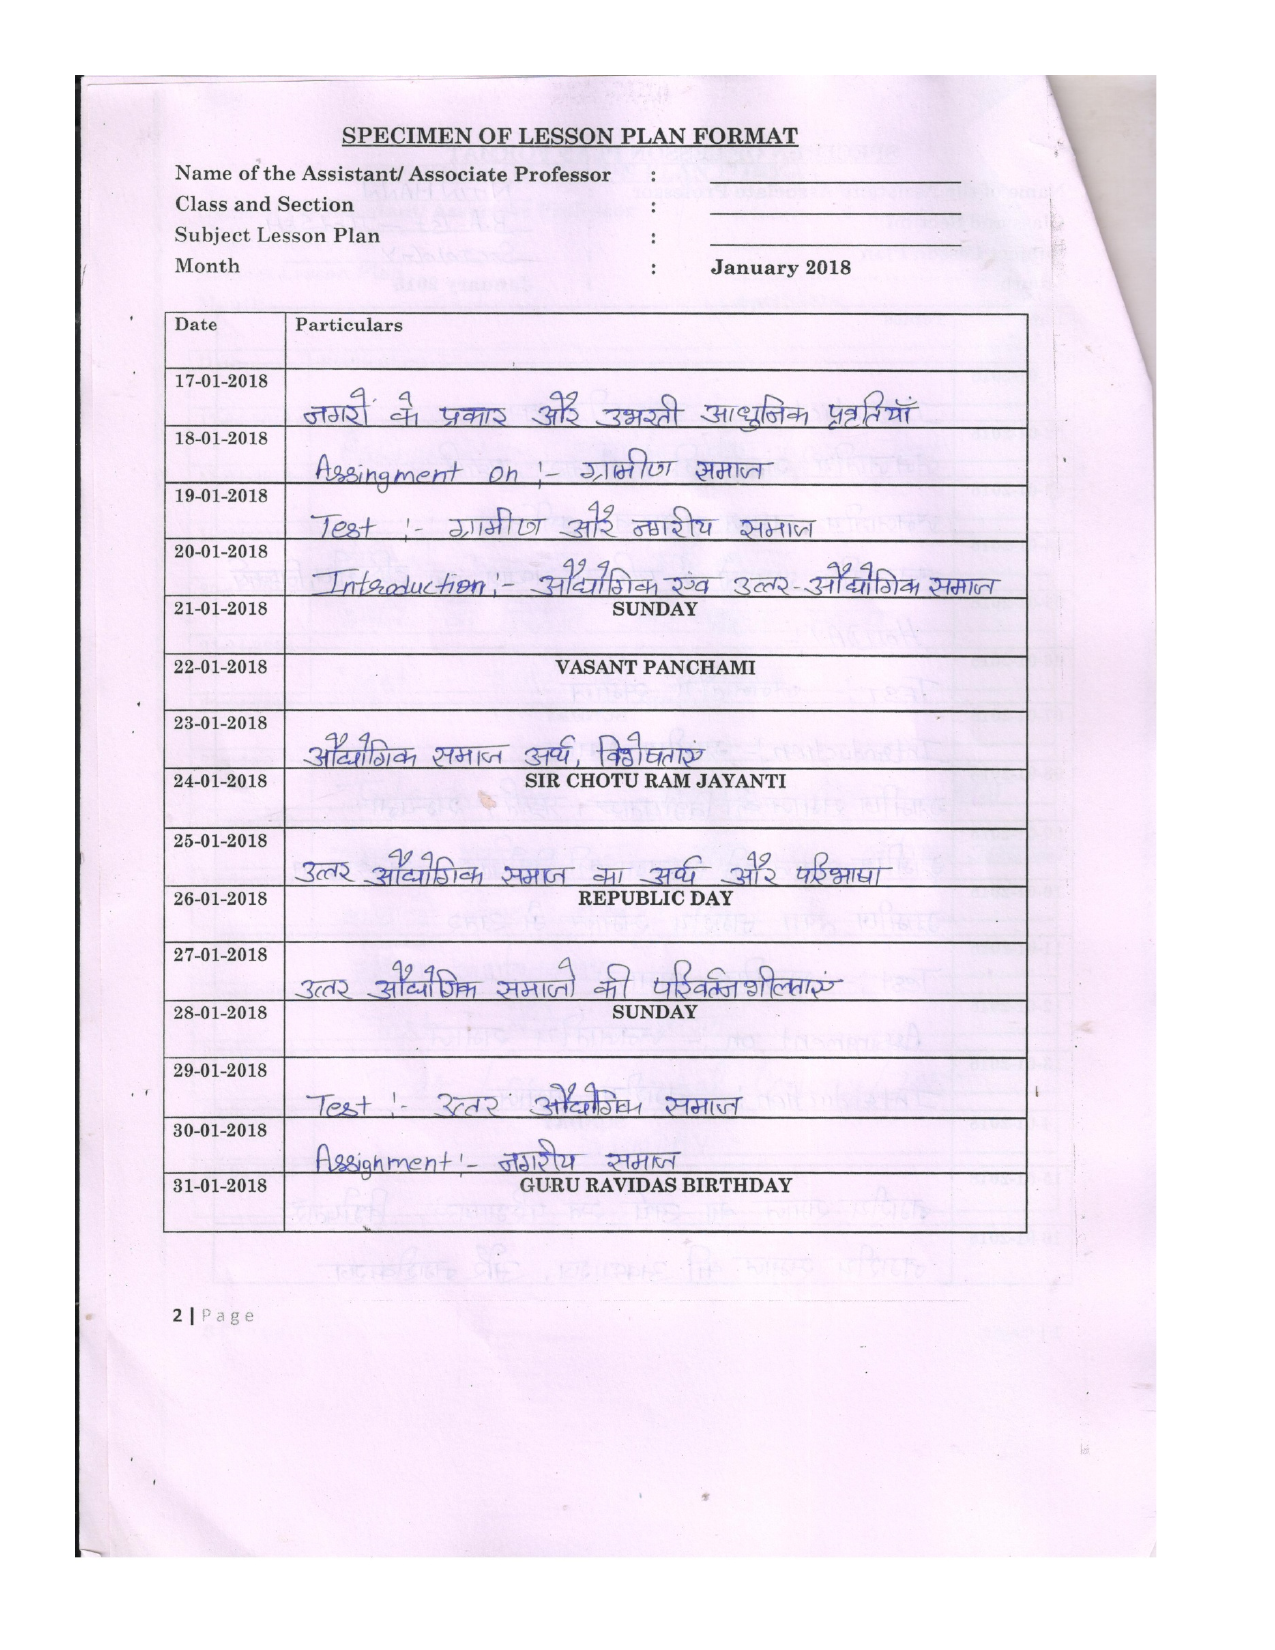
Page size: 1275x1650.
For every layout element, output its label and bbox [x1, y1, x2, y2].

picture [75, 75, 1157, 1575]
